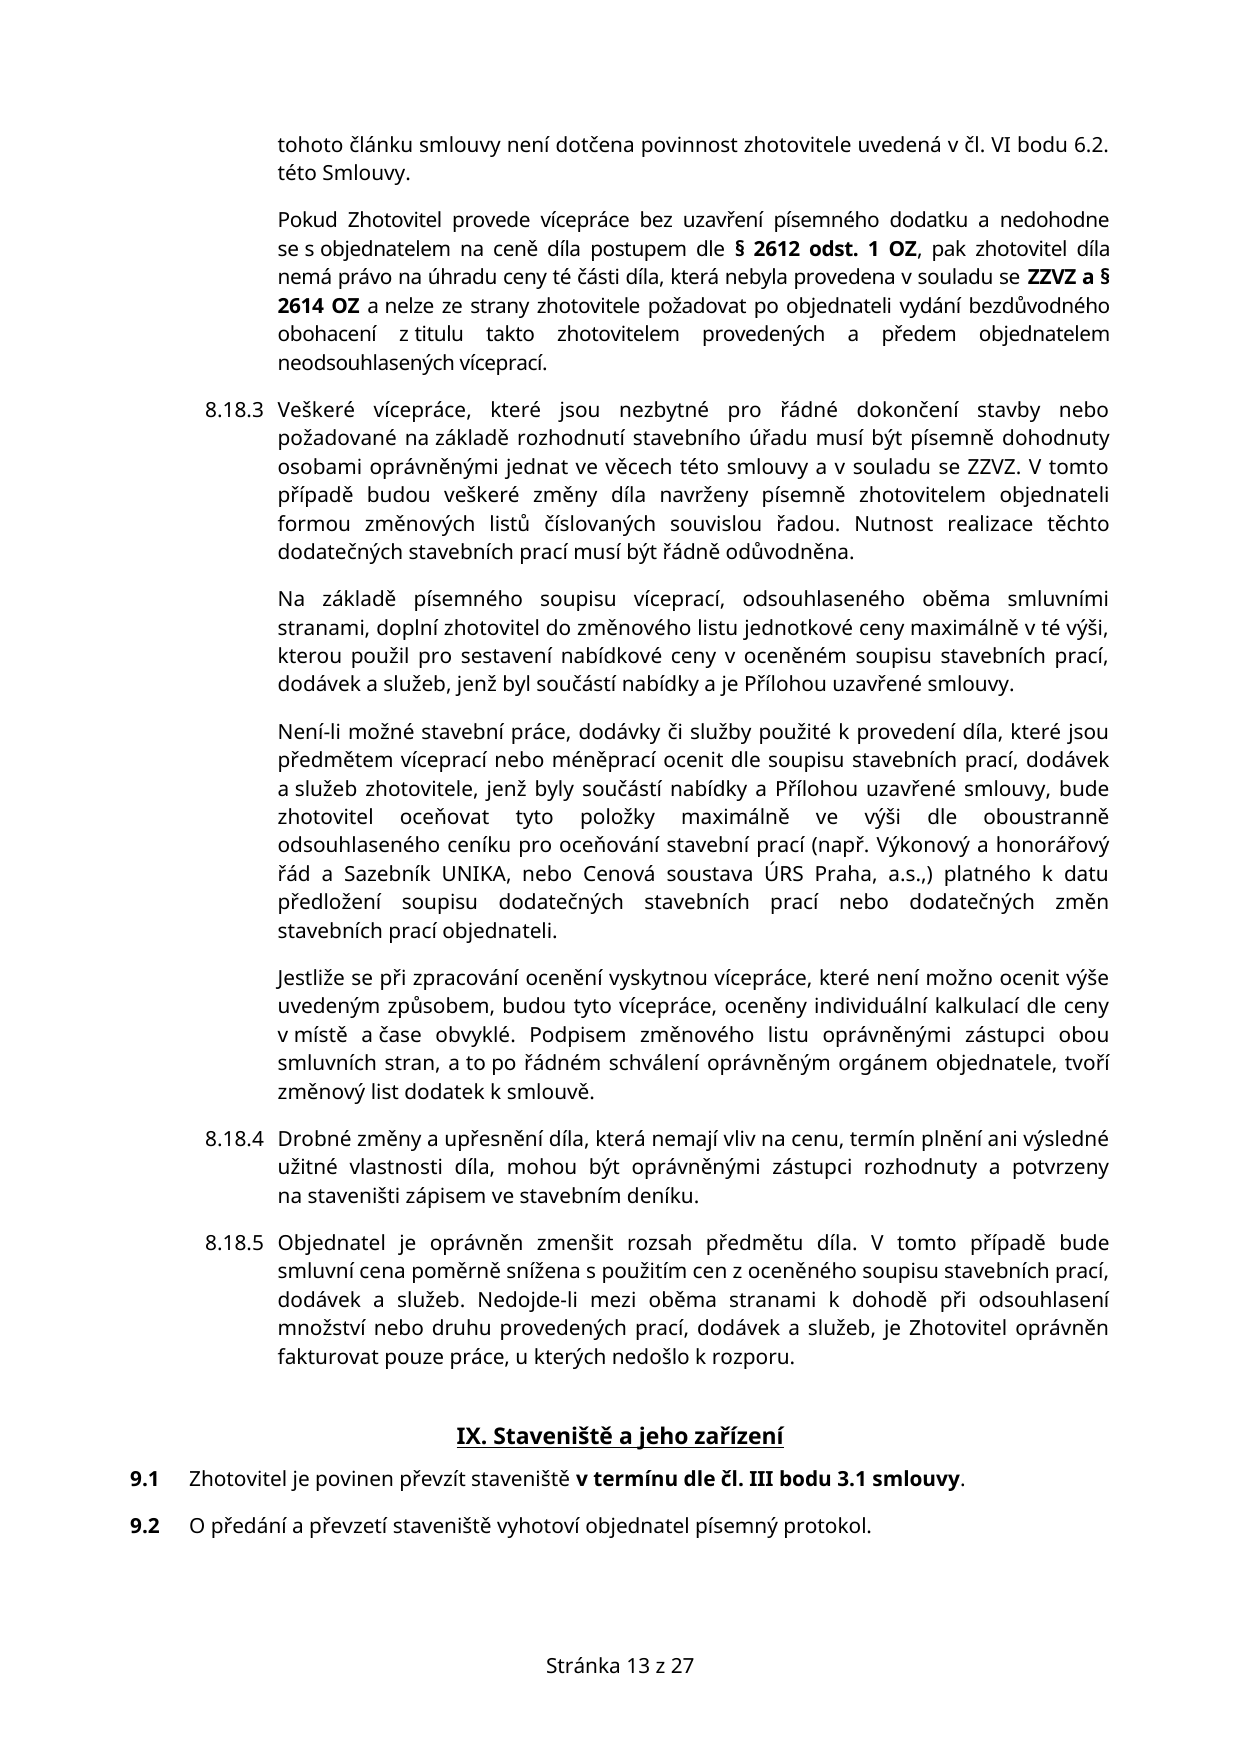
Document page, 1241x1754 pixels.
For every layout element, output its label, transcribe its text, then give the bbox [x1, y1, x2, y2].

text Na základě písemného soupisu víceprací, odsouhlaseného oběma smluvními stranami, doplní zhotovitel do změnového listu jednotkové ceny maximálně v té výši, kterou použil pro sestavení nabídkové ceny v oceněném soupisu stavebních prací, dodávek a služeb, jenž byl součástí nabídky a je Přílohou uzavřené smlouvy. [205, 584, 1110, 698]
text 8.18.3 Veškeré vícepráce, které jsou nezbytné pro řádné dokončení stavby nebo požadované na základě rozhodnutí stavebního úřadu musí být písemně dohodnuty osobami oprávněnými jednat ve věcech této smlouvy a v souladu se ZZVZ. V tomto případě budou veškeré změny díla navrženy písemně zhotovitelem objednateli formou změnových listů číslovaných souvislou řadou. Nutnost realizace těchto dodatečných stavebních prací musí být řádně odůvodněna. [205, 395, 1110, 566]
text Jestliže se při zpracování ocenění vyskytnou vícepráce, které není možno ocenit výše uvedeným způsobem, budou tyto vícepráce, oceněny individuální kalkulací dle ceny v místě a čase obvyklé. Podpisem změnového listu oprávněnými zástupci obou smluvních stran, a to po řádném schválení oprávněným orgánem objednatele, tvoří změnový list dodatek k smlouvě. [205, 963, 1110, 1105]
text 8.18.4 Drobné změny a upřesnění díla, která nemají vliv na cenu, termín plnění ani výsledné užitné vlastnosti díla, mohou být oprávněnými zástupci rozhodnuty a potvrzeny na staveništi zápisem ve stavebním deníku. [205, 1124, 1110, 1209]
text Pokud Zhotovitel provede vícepráce bez uzavření písemného dodatku a nedohodne se s objednatelem na ceně díla postupem dle § 2612 odst. 1 OZ, pak zhotovitel díla nemá právo na úhradu ceny té části díla, která nebyla provedena v souladu se ZZVZ a § 2614 OZ a nelze ze strany zhotovitele požadovat po objednateli vydání bezdůvodného obohacení z titulu takto zhotovitelem provedených a předem objednatelem neodsouhlasených víceprací. [205, 206, 1110, 376]
text Není-li možné stavební práce, dodávky či služby použité k provedení díla, které jsou předmětem víceprací nebo méněprací ocenit dle soupisu stavebních prací, dodávek a služeb zhotovitele, jenž byly součástí nabídky a Přílohou uzavřené smlouvy, bude zhotovitel oceňovat tyto položky maximálně ve výši dle oboustranně odsouhlaseného ceníku pro oceňování stavební prací (např. Výkonový a honorářový řád a Sazebník UNIKA, nebo Cenová soustava ÚRS Praha, a.s.,) platného k datu předložení soupisu dodatečných stavebních prací nebo dodatečných změn stavebních prací objednateli. [205, 717, 1110, 944]
text IX. Staveniště a jeho zařízení [130, 1420, 1110, 1451]
list O předání a převzetí staveniště vyhotoví objednatel písemný protokol. [130, 1511, 1110, 1539]
text 8.18.5 Objednatel je oprávněn zmenšit rozsah předmětu díla. V tomto případě bude smluvní cena poměrně snížena s použitím cen z oceněného soupisu stavebních prací, dodávek a služeb. Nedojde-li mezi oběma stranami k dohodě při odsouhlasení množství nebo druhu provedených prací, dodávek a služeb, je Zhotovitel oprávněn fakturovat pouze práce, u kterých nedošlo k rozporu. [205, 1228, 1110, 1370]
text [205, 130, 1110, 187]
list Zhotovitel je povinen převzít staveniště v termínu dle čl. III bodu 3.1 smlouvy. [130, 1464, 1110, 1492]
